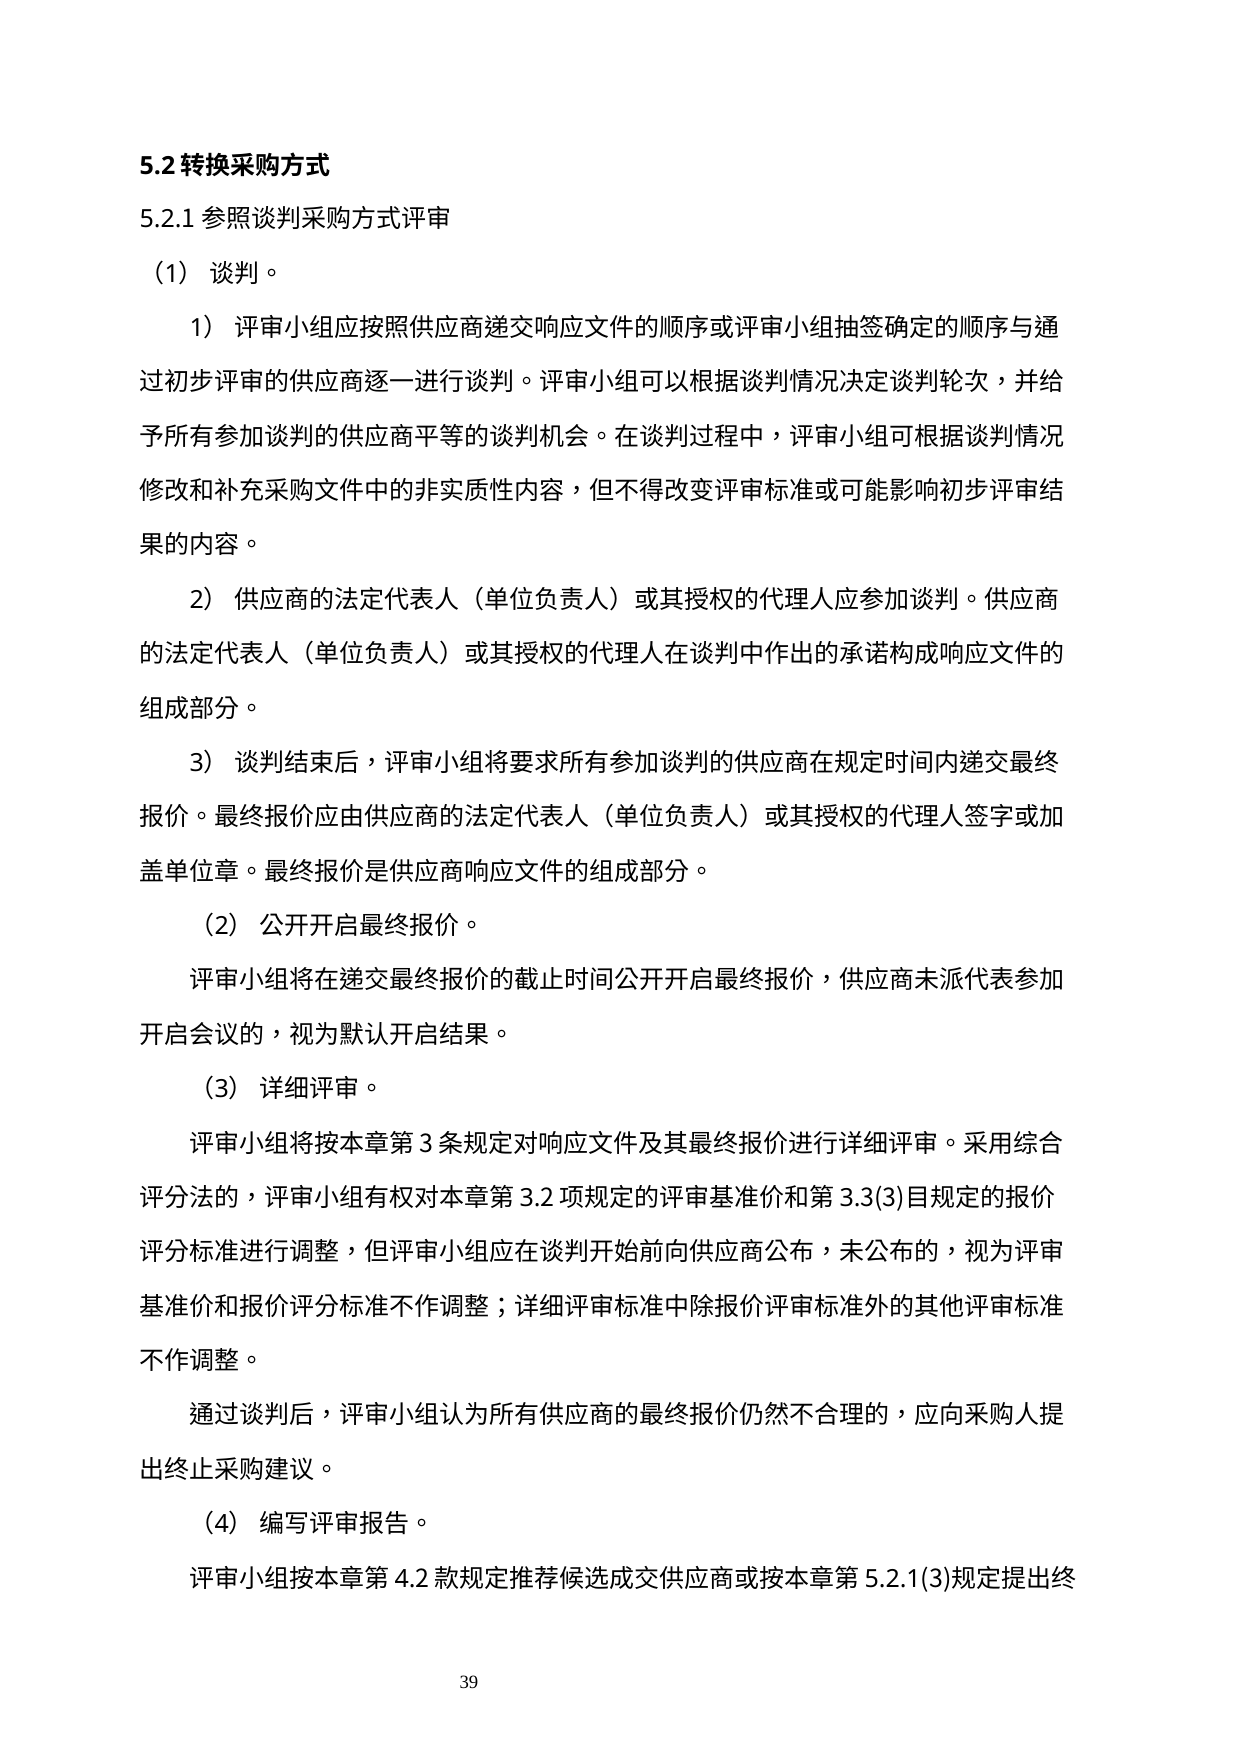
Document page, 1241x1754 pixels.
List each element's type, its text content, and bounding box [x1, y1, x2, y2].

list 3） 谈判结束后，评审小组将要求所有参加谈判的供应商在规定时间内递交最终报价。最终报价应由供应商的法定代表人（单位负责人）或其授权的代理人签字或加盖单位章。最终报价是供应商响应文件的组成部分。 [139, 742, 1079, 887]
list （3） 详细评审。 [139, 1069, 1079, 1105]
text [139, 1558, 1079, 1594]
text 评审小组将按本章第3条规定对响应文件及其最终报价进行详细评审。采用综合评分法的，评审小组有权对本章第3.2项规定的评审基准价和第3.3(3)目规定的报价评分标准进行调整，但评审小组应在谈判开始前向供应商公布，未公布的，视为评审基准价和报价评分标准不作调整；详细评审标准中除报价评审标准外的其他评审标准不作调整。 [139, 1123, 1079, 1377]
subtitle 5.2转换采购方式 [139, 148, 1079, 182]
text 5.2.1 参照谈判采购方式评审 [139, 199, 1079, 235]
text 通过谈判后，评审小组认为所有供应商的最终报价仍然不合理的，应向釆购人提出终止采购建议。 [139, 1395, 1079, 1486]
list （2） 公开开启最终报价。 [139, 906, 1079, 942]
list （4） 编写评审报告。 [139, 1504, 1079, 1540]
list 1） 评审小组应按照供应商递交响应文件的顺序或评审小组抽签确定的顺序与通过初步评审的供应商逐一进行谈判。评审小组可以根据谈判情况决定谈判轮次，并给予所有参加谈判的供应商平等的谈判机会。在谈判过程中，评审小组可根据谈判情况修改和补充采购文件中的非实质性内容，但不得改变评审标准或可能影响初步评审结果的内容。 [139, 307, 1079, 561]
list （1） 谈判。 [139, 253, 1079, 289]
list 2） 供应商的法定代表人（单位负责人）或其授权的代理人应参加谈判。供应商的法定代表人（单位负责人）或其授权的代理人在谈判中作出的承诺构成响应文件的组成部分。 [139, 579, 1079, 724]
text 评审小组将在递交最终报价的截止时间公开开启最终报价，供应商未派代表参加开启会议的，视为默认开启结果。 [139, 960, 1079, 1051]
